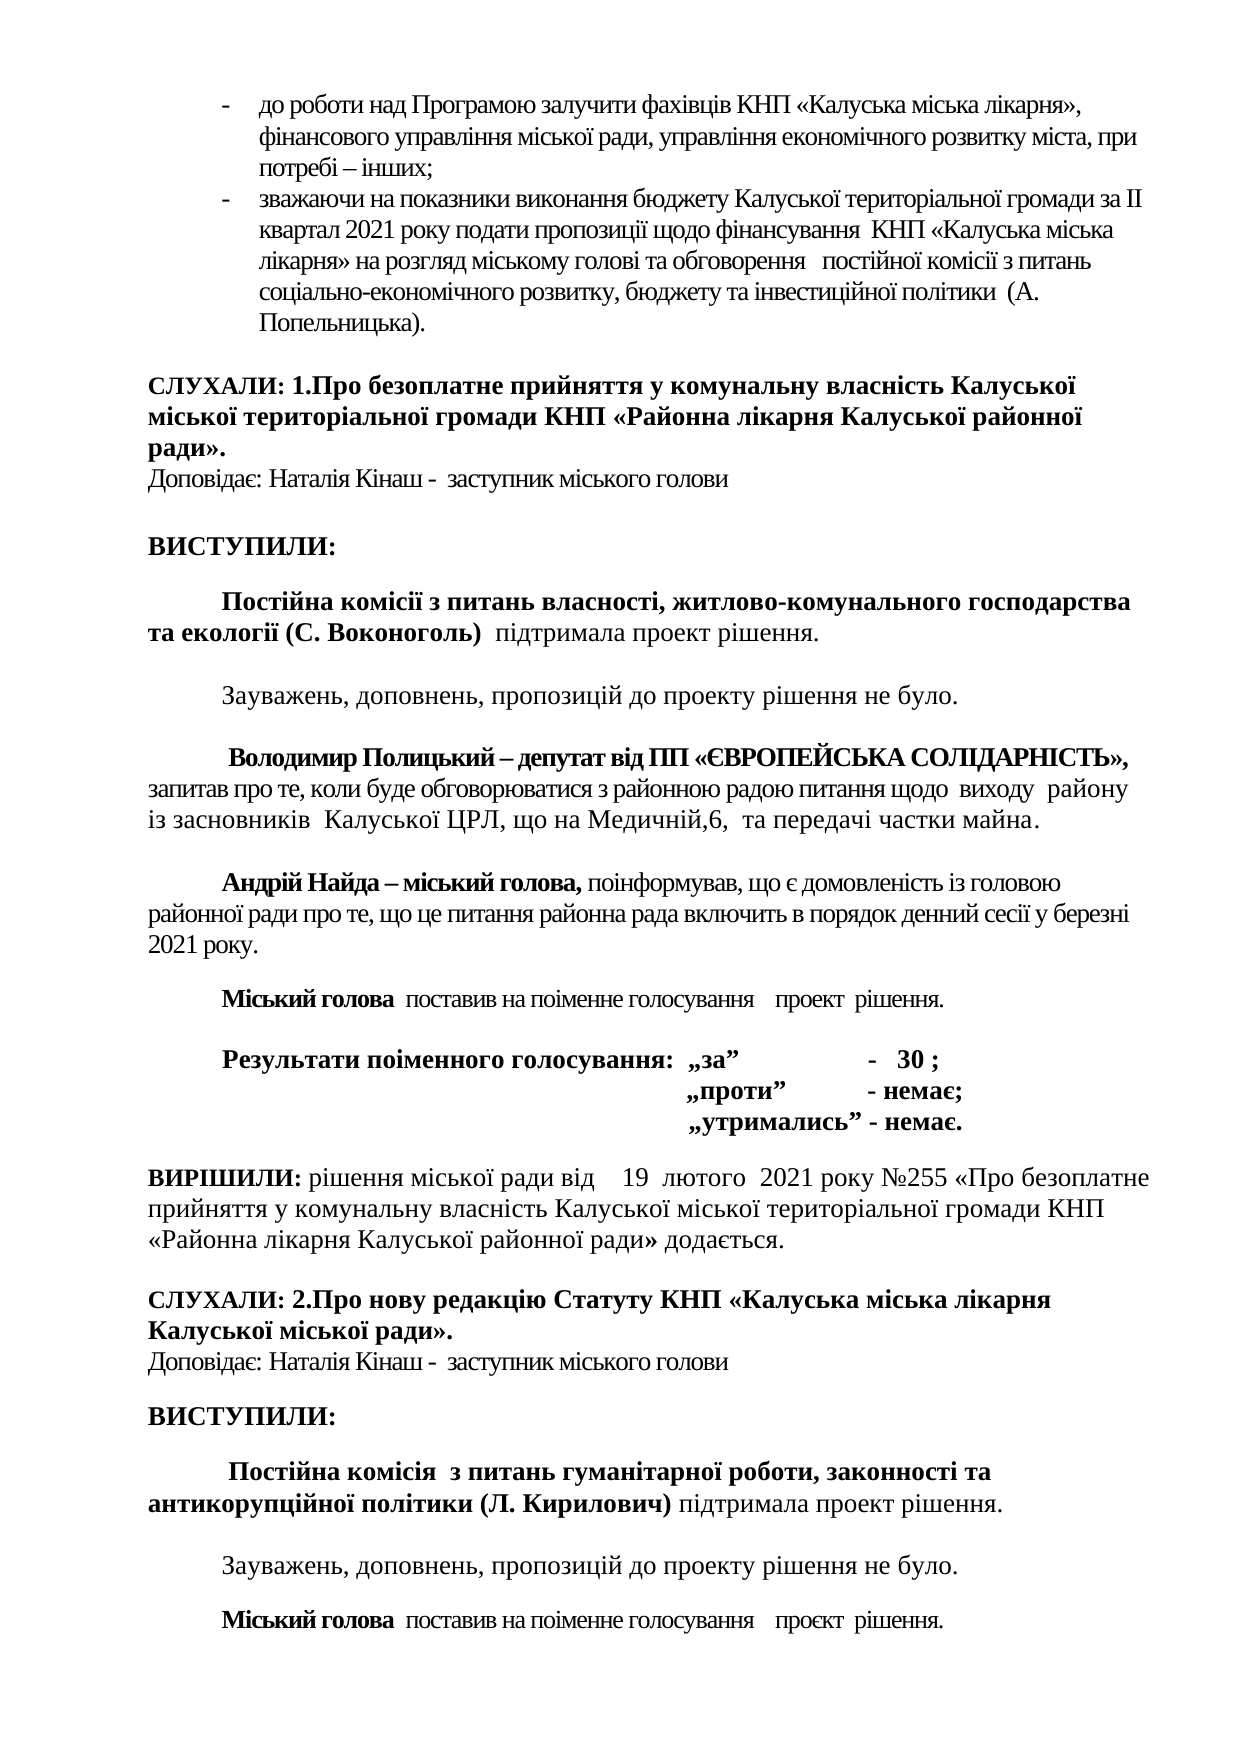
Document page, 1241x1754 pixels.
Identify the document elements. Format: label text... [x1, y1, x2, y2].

list до роботи над Програмою залучити фахівців КНП «Калуська міська лікарня», фінансового управління міської ради, управління економічного розвитку міста, при потребі – інших; [221, 88, 1152, 182]
text Доповідає: Наталія Кінаш - заступник міського голови [148, 1345, 1152, 1376]
text Володимир Полицький – депутат від ПП «ЄВРОПЕЙСЬКА СОЛІДАРНІСТЬ», запитав про те, коли буде обговорюватися з районною радою питання щодо виходу району із засновників Калуської ЦРЛ, що на Медичній,6, та передачі частки майна. [148, 741, 1152, 834]
text Постійна комісії з питань власності, житлово-комунального господарства та екології (С. Воконоголь) підтримала проект рішення. [148, 585, 1152, 648]
text ВИРІШИЛИ: рішення міської ради від 19 лютого 2021 року №255 «Про безоплатне прийняття у комунальну власність Калуської міської територіальної громади КНП «Районна лікарня Калуської районної ради» додається. [148, 1161, 1152, 1254]
list зважаючи на показники виконання бюджету Калуської територіальної громади за ІІ квартал 2021 року подати пропозиції щодо фінансування КНП «Калуська міська лікарня» на розгляд міському голові та обговорення постійної комісії з питань соціально-економічного розвитку, бюджету та інвестиційної політики (А. Попельницька). [221, 182, 1152, 338]
text Постійна комісія з питань гуманітарної роботи, законності та антикорупційної політики (Л. Кирилович) підтримала проект рішення. [148, 1456, 1152, 1518]
text ВИСТУПИЛИ: [148, 1400, 1152, 1431]
text „утримались” - немає. [148, 1105, 1152, 1137]
text СЛУХАЛИ: 2.Про нову редакцію Статуту КНП «Калуська міська лікарня Калуської міської ради». [148, 1283, 1152, 1345]
text Доповідає: Наталія Кінаш - заступник міського голови [148, 462, 1152, 493]
text ВИСТУПИЛИ: [148, 530, 1152, 561]
text Міський голова поставив на поіменне голосування проект рішення. [148, 983, 1152, 1013]
text Зауважень, доповнень, пропозицій до проекту рішення не було. [148, 679, 1152, 710]
text СЛУХАЛИ: 1.Про безоплатне прийняття у комунальну власність Калуської міської територіальної громади КНП «Районна лікарня Калуської районної ради». [148, 369, 1152, 462]
text „проти” - немає; [159, 1074, 1152, 1105]
text Результати поіменного голосування: „за” - 30 ; [148, 1043, 1152, 1074]
text Зауважень, доповнень, пропозицій до проекту рішення не було. [148, 1549, 1152, 1580]
text Міський голова поставив на поіменне голосування проєкт рішення. [148, 1604, 1152, 1634]
text Андрій Найда – міський голова, поінформував, що є домовленість із головою районної ради про те, що це питання районна рада включить в порядок денний сесії у березні 2021 року. [148, 866, 1152, 959]
